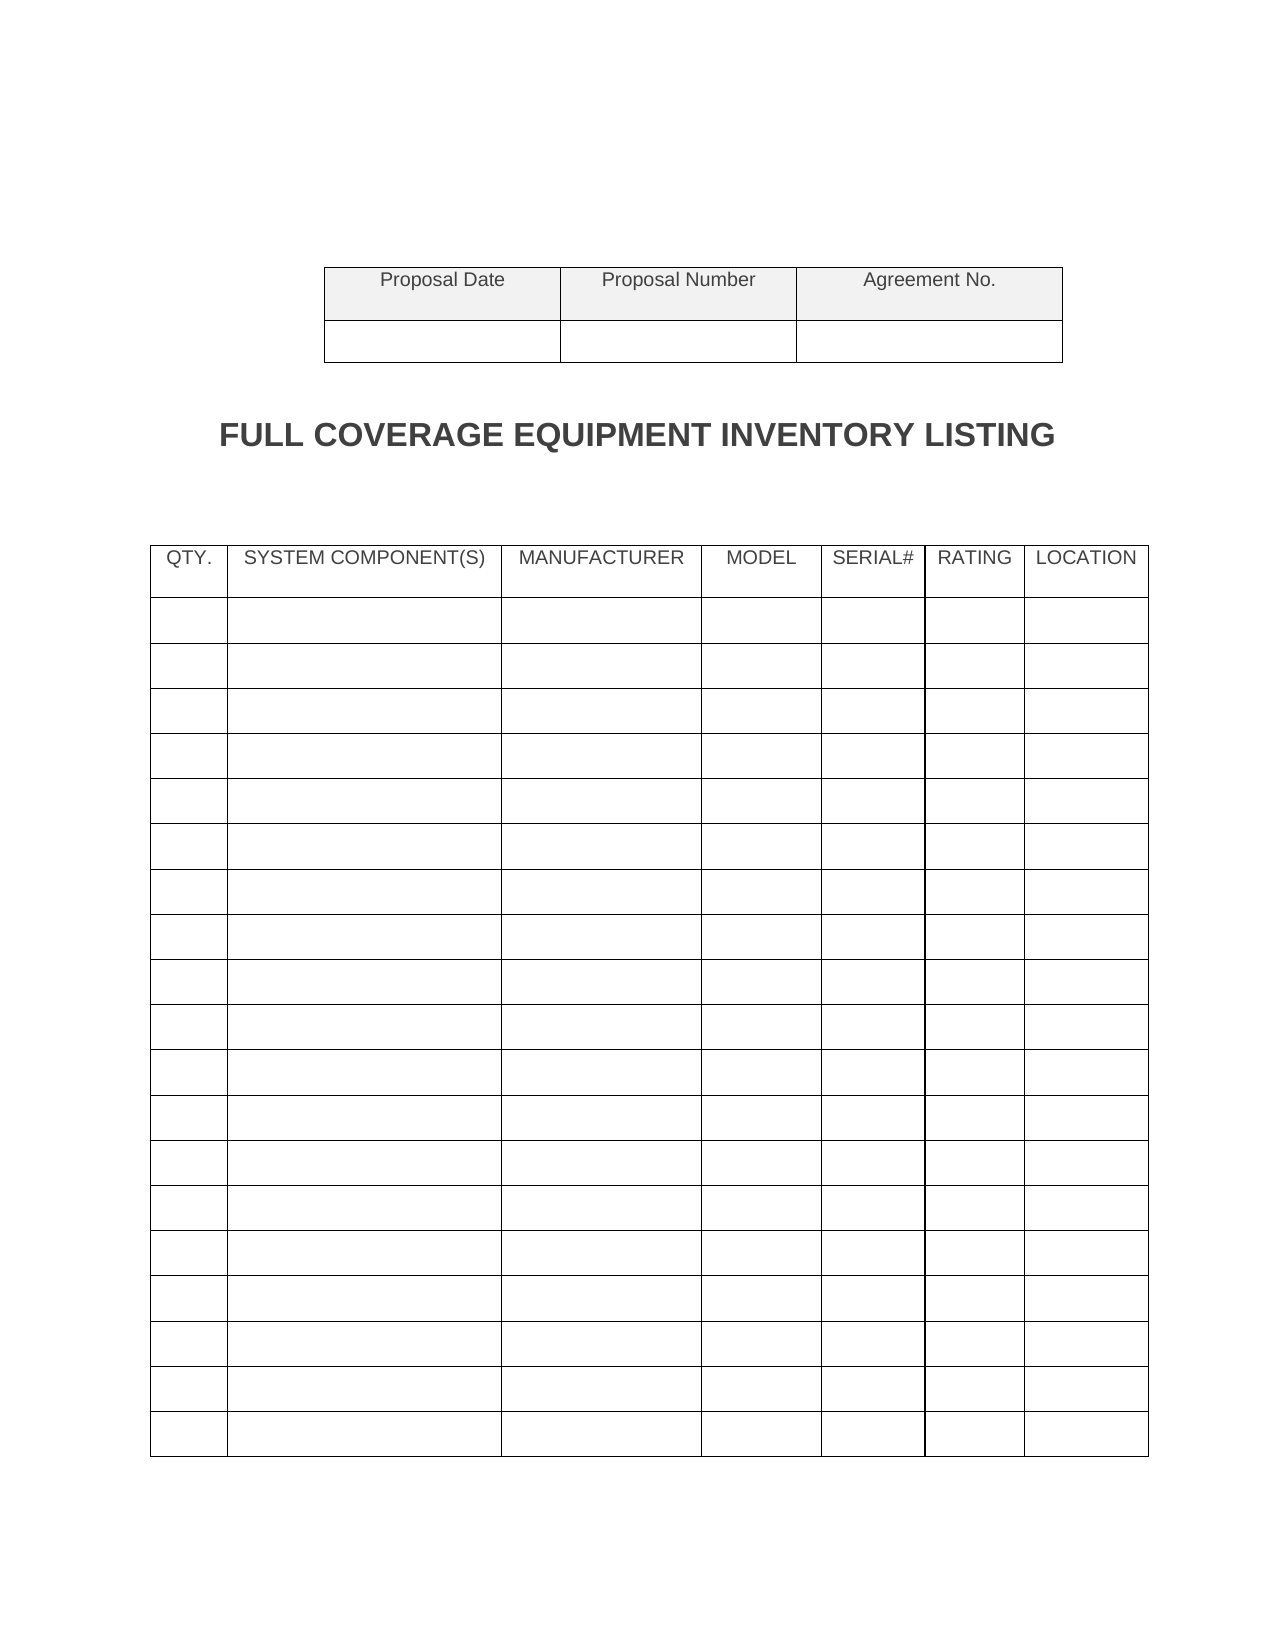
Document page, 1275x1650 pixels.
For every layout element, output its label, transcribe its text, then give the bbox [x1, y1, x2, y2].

table_cell [502, 915, 701, 959]
table_cell [822, 1231, 924, 1275]
table_cell [822, 1322, 924, 1366]
table_cell [502, 824, 701, 868]
table_cell [1025, 1186, 1148, 1230]
table_cell [822, 1096, 924, 1140]
table_cell [502, 1096, 701, 1140]
table_cell [151, 644, 227, 688]
table_cell [151, 960, 227, 1004]
table_cell [151, 870, 227, 914]
table_cell [702, 1322, 821, 1366]
table_cell [822, 824, 924, 868]
table_cell [702, 734, 821, 778]
table_cell [228, 779, 501, 823]
table_cell [151, 1367, 227, 1411]
table_cell [1025, 915, 1148, 959]
table_cell [926, 598, 1024, 642]
table_cell [502, 1005, 701, 1049]
table_header QTY. [151, 546, 227, 597]
table_cell [1025, 1005, 1148, 1049]
table_cell [926, 779, 1024, 823]
table_cell [822, 1050, 924, 1094]
table_cell [926, 1322, 1024, 1366]
table_cell [926, 1231, 1024, 1275]
table_cell [228, 1141, 501, 1185]
table_cell [926, 734, 1024, 778]
table_cell [502, 1050, 701, 1094]
table_cell [822, 1005, 924, 1049]
table_cell [502, 1141, 701, 1185]
table_cell [702, 1005, 821, 1049]
table_header SYSTEM COMPONENT(S) [228, 546, 501, 597]
table_cell [702, 779, 821, 823]
table_cell [702, 644, 821, 688]
table_cell [502, 1276, 701, 1321]
table_cell [926, 824, 1024, 868]
table_cell [1025, 1096, 1148, 1140]
table_cell [822, 779, 924, 823]
table_cell [151, 689, 227, 733]
table_cell [502, 1231, 701, 1275]
table_header Proposal Date [325, 268, 560, 320]
table_cell [151, 734, 227, 778]
table_cell [1025, 1322, 1148, 1366]
table_cell [502, 960, 701, 1004]
table_cell [822, 960, 924, 1004]
table_cell [228, 960, 501, 1004]
table_cell [228, 689, 501, 733]
table_cell [151, 1005, 227, 1049]
table_cell [702, 1276, 821, 1321]
table_cell [228, 1231, 501, 1275]
table_cell [822, 870, 924, 914]
table_cell [1025, 689, 1148, 733]
table_cell [228, 1050, 501, 1094]
table_cell [926, 1412, 1024, 1456]
table_cell [151, 1322, 227, 1366]
table_cell [1025, 960, 1148, 1004]
table_cell [228, 644, 501, 688]
table_cell [228, 1412, 501, 1456]
table_cell [926, 960, 1024, 1004]
table_cell [926, 1186, 1024, 1230]
table_cell [1025, 1141, 1148, 1185]
table_cell [502, 870, 701, 914]
table_cell [502, 1412, 701, 1456]
table_cell [926, 1141, 1024, 1185]
table_cell [822, 1367, 924, 1411]
table_cell [702, 1231, 821, 1275]
table_cell [151, 1276, 227, 1321]
table_cell [926, 1276, 1024, 1321]
table_cell [822, 915, 924, 959]
table_cell [702, 598, 821, 642]
table_cell [502, 1186, 701, 1230]
table_cell [1025, 598, 1148, 642]
table_cell [926, 1050, 1024, 1094]
table_cell [926, 870, 1024, 914]
table_cell [151, 1141, 227, 1185]
table_cell [1025, 870, 1148, 914]
table_cell [502, 644, 701, 688]
table_cell [702, 689, 821, 733]
table_cell [822, 1141, 924, 1185]
table_cell [151, 915, 227, 959]
table_cell [228, 1096, 501, 1140]
table_header MANUFACTURER [502, 546, 701, 597]
table_cell [702, 1186, 821, 1230]
table_cell [797, 321, 1062, 362]
table_header Proposal Number [561, 268, 796, 320]
table_cell [1025, 1367, 1148, 1411]
table_cell [151, 779, 227, 823]
table_cell [228, 1005, 501, 1049]
table_header MODEL [702, 546, 821, 597]
table_cell [151, 1231, 227, 1275]
table_cell [502, 1367, 701, 1411]
subtitle FULL COVERAGE EQUIPMENT INVENTORY LISTING [150, 415, 1125, 453]
table_header LOCATION [1025, 546, 1148, 597]
table_cell [502, 689, 701, 733]
table_header Agreement No. [797, 268, 1062, 320]
table_cell [228, 598, 501, 642]
table_cell [822, 644, 924, 688]
table_cell [228, 1186, 501, 1230]
table_cell [228, 1276, 501, 1321]
table_cell [1025, 1412, 1148, 1456]
table_cell [926, 1367, 1024, 1411]
table_cell [325, 321, 560, 362]
table_cell [1025, 734, 1148, 778]
table_cell [822, 1186, 924, 1230]
table_cell [1025, 1231, 1148, 1275]
table_cell [702, 960, 821, 1004]
table_cell [702, 1412, 821, 1456]
table_cell [228, 1367, 501, 1411]
table_cell [1025, 644, 1148, 688]
table_cell [822, 734, 924, 778]
table_cell [1025, 824, 1148, 868]
table_cell [502, 779, 701, 823]
table_cell [702, 870, 821, 914]
table_header SERIAL# [822, 546, 924, 597]
table_cell [228, 870, 501, 914]
table_cell [151, 1096, 227, 1140]
table_cell [702, 915, 821, 959]
table_cell [822, 598, 924, 642]
table_cell [926, 1096, 1024, 1140]
table_header RATING [926, 546, 1024, 597]
table_cell [151, 1050, 227, 1094]
table_cell [228, 734, 501, 778]
table_cell [926, 915, 1024, 959]
table_cell [822, 1276, 924, 1321]
table_cell [702, 1096, 821, 1140]
table_cell [151, 1186, 227, 1230]
table_cell [1025, 1050, 1148, 1094]
table_cell [822, 689, 924, 733]
table_cell [502, 1322, 701, 1366]
table_cell [702, 1050, 821, 1094]
table_cell [228, 915, 501, 959]
table_cell [1025, 1276, 1148, 1321]
table_cell [228, 1322, 501, 1366]
table_cell [502, 734, 701, 778]
table_cell [1025, 779, 1148, 823]
table_cell [502, 598, 701, 642]
table_cell [702, 824, 821, 868]
table_cell [926, 644, 1024, 688]
table_cell [926, 689, 1024, 733]
table_cell [561, 321, 796, 362]
table_cell [822, 1412, 924, 1456]
table_cell [926, 1005, 1024, 1049]
table_cell [151, 1412, 227, 1456]
table_cell [151, 824, 227, 868]
table_cell [702, 1141, 821, 1185]
table_cell [702, 1367, 821, 1411]
table_cell [228, 824, 501, 868]
table_cell [151, 598, 227, 642]
